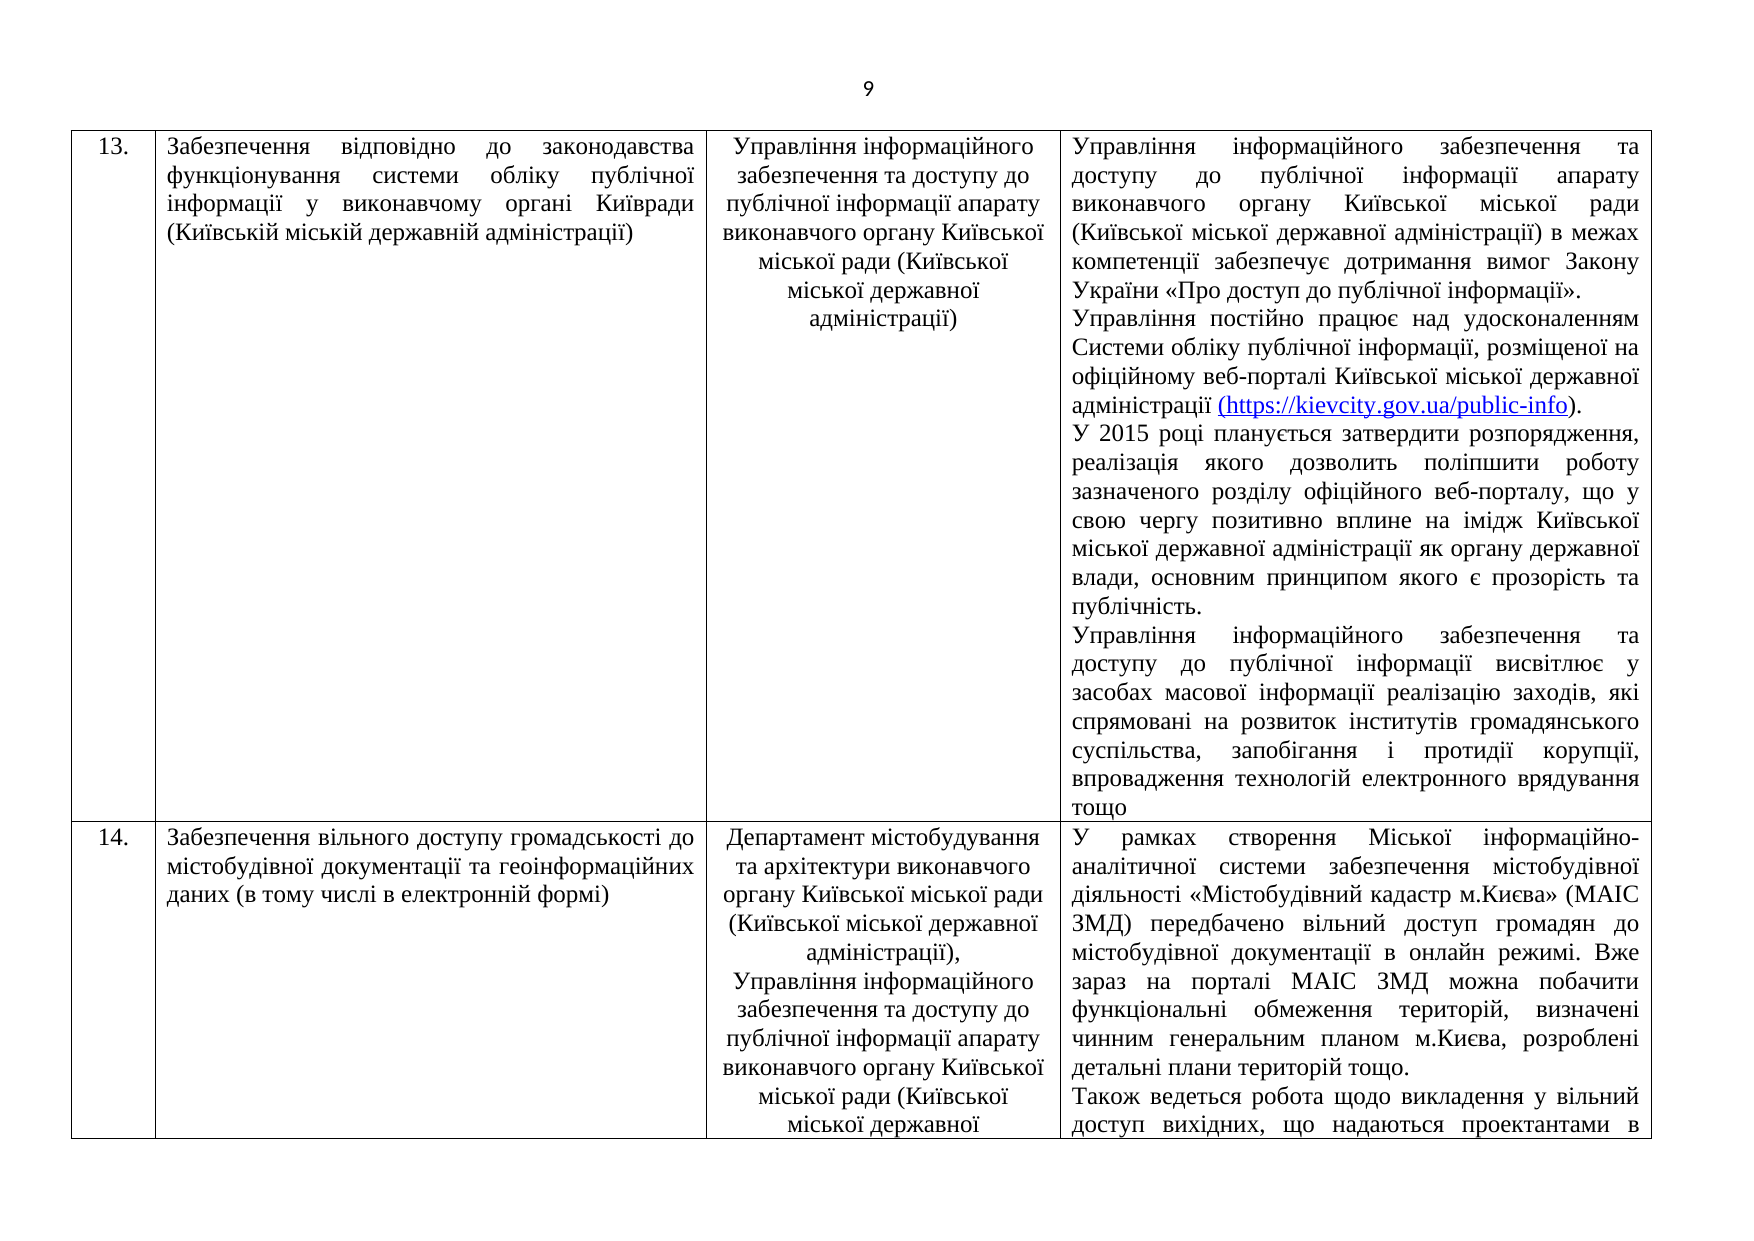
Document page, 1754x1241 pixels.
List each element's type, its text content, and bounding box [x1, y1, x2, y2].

table_cell Забезпечення відповідно до законодавства функціонування системи обліку публічної інформації у виконавчому органі Київради (Київській міській державній адміністрації) [156, 131, 706, 821]
table_cell Управління інформаційного забезпечення та доступу до публічної інформації апарату виконавчого органу Київської міської ради (Київської міської державної адміністрації) [707, 131, 1060, 821]
table_cell Управління інформаційного забезпечення та доступу до публічної інформації апарату виконавчого органу Київської міської ради (Київської міської державної адміністрації) в межах компетенції забезпечує дотримання вимог Закону України «Про доступ до публічної інформації». Управління постійно працює над удосконаленням Системи обліку публічної інформації, розміщеної на офіційному веб-порталі Київської міської державної адміністрації (https://kievcity.gov.ua/public-info). У 2015 році планується затвердити розпорядження, реалізація якого дозволить поліпшити роботу зазначеного розділу офіційного веб-порталу, що у свою чергу позитивно вплине на імідж Київської міської державної адміністрації як органу державної влади, основним принципом якого є прозорість та публічність. Управління інформаційного забезпечення та доступу до публічної інформації висвітлює у засобах масової інформації реалізацію заходів, які спрямовані на розвиток інститутів громадянського суспільства, запобігання і протидії корупції, впровадження технологій електронного врядування тощо [1061, 131, 1651, 821]
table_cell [1061, 822, 1651, 1138]
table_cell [156, 822, 706, 1138]
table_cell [707, 822, 1060, 1138]
table_cell 13. [72, 131, 155, 821]
table_cell 14. [72, 822, 155, 1138]
